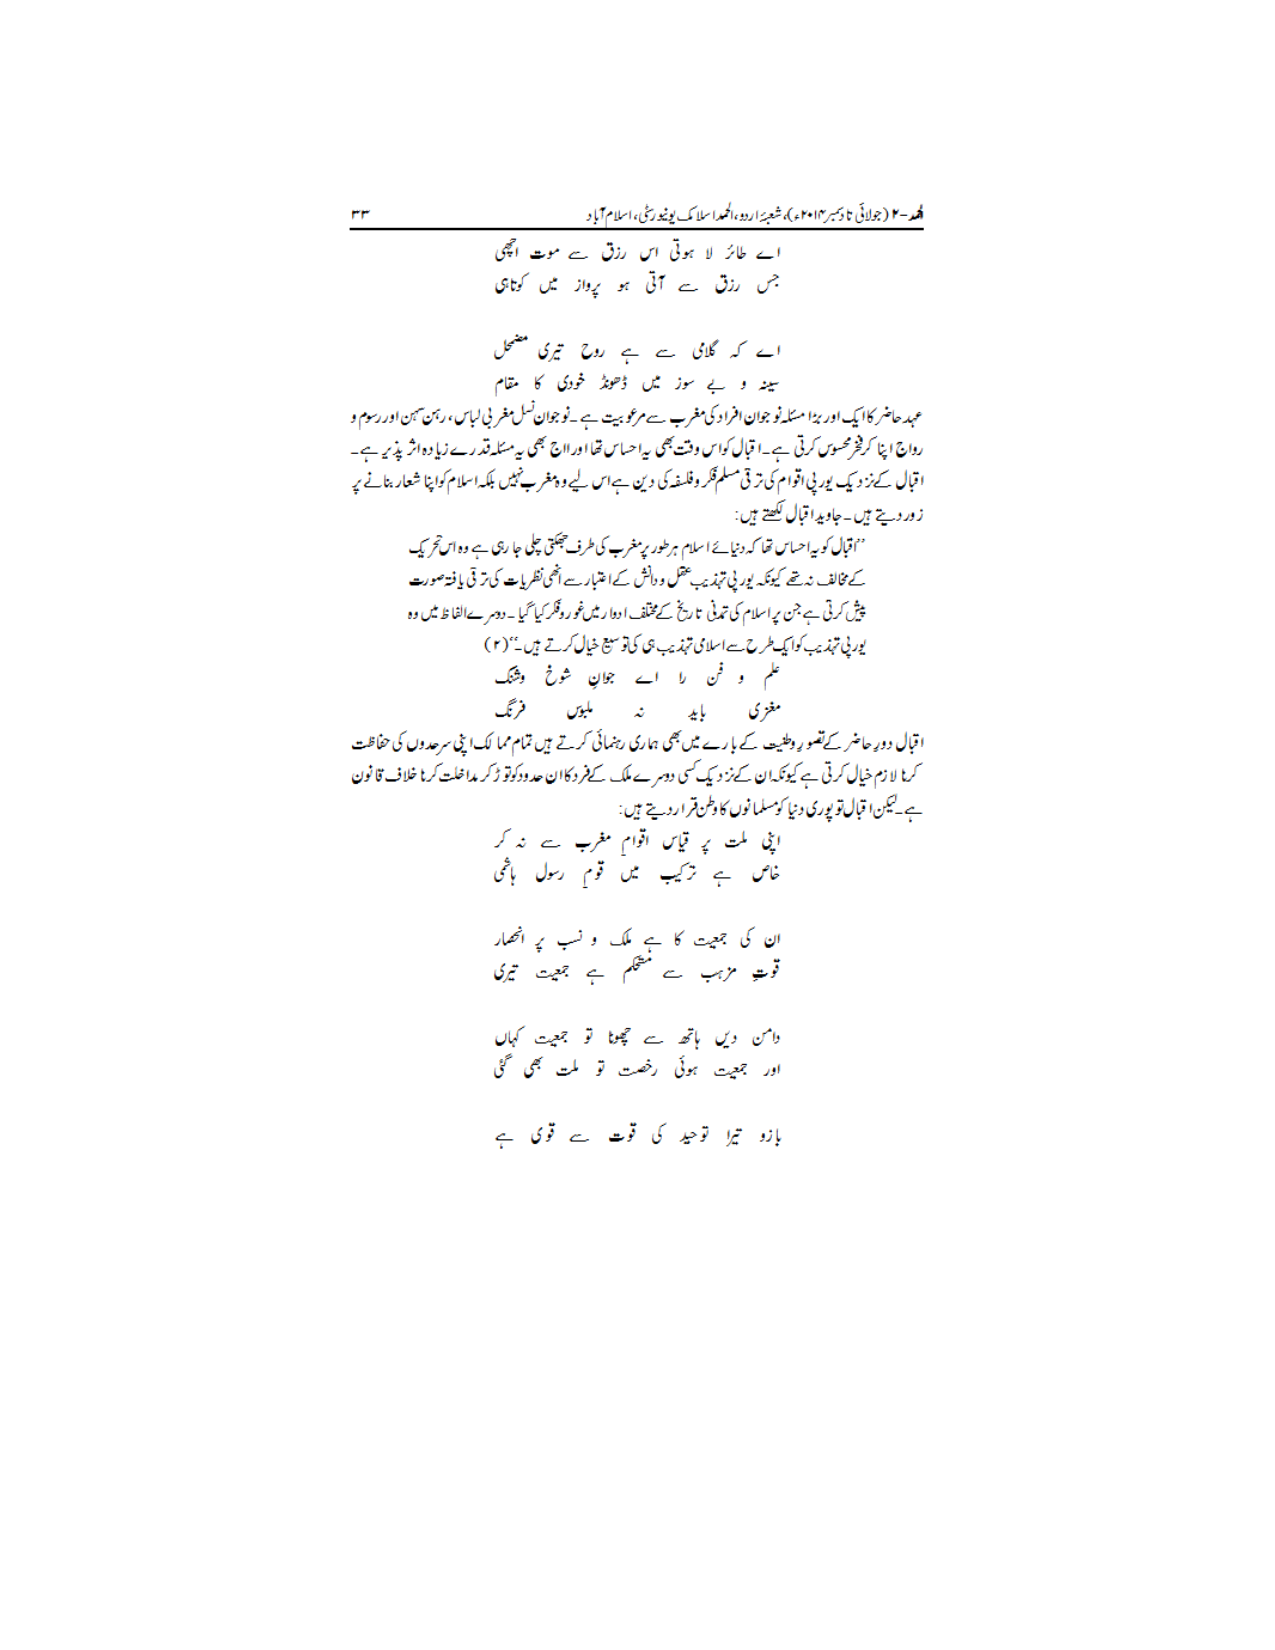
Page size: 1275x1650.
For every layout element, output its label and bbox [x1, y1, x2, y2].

picture [150, 150, 1125, 1412]
